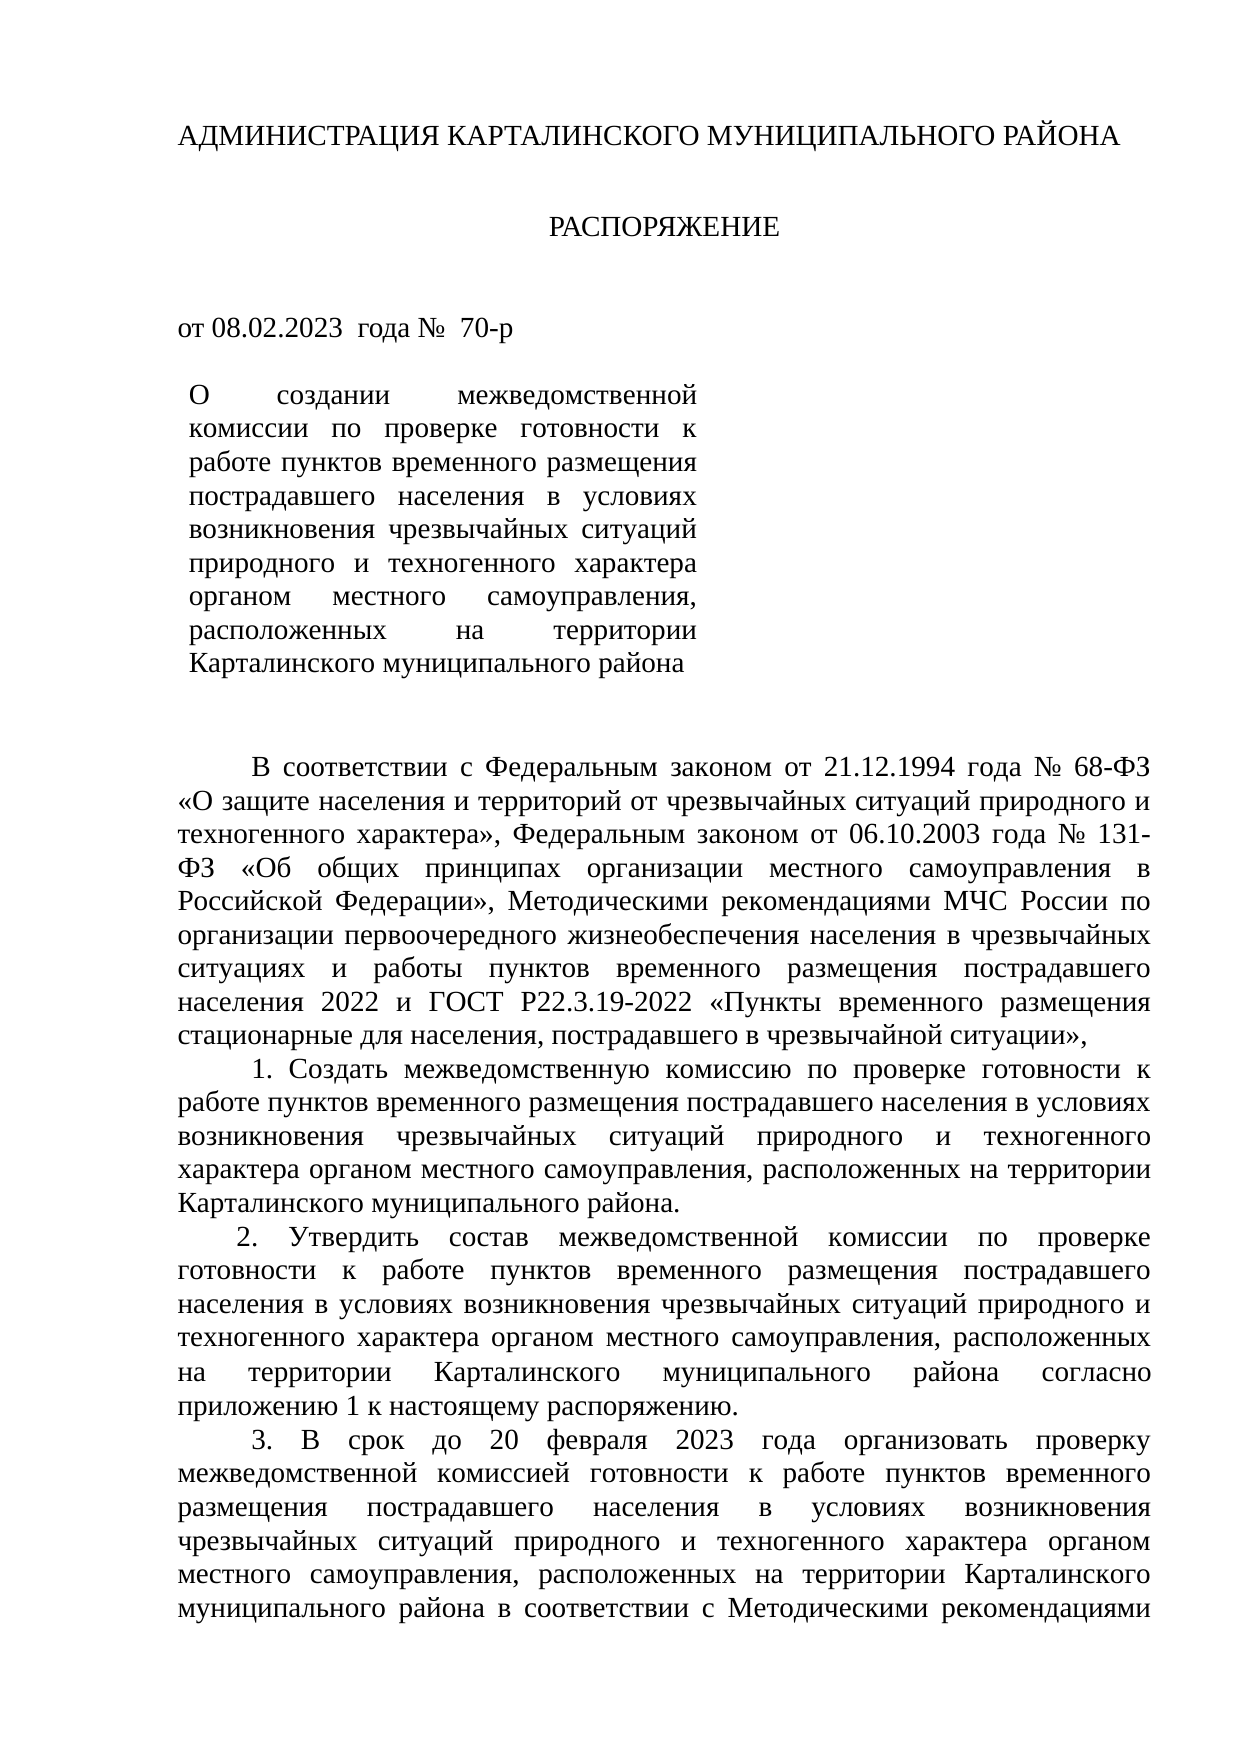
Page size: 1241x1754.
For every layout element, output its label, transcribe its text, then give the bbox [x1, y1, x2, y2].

text АДМИНИСТРАЦИЯ КАРТАЛИНСКОГО МУНИЦИПАЛЬНОГО РАЙОНА [177, 118, 1152, 152]
text В соответствии с Федеральным законом от 21.12.1994 года № 68-ФЗ «О защите населения и территорий от чрезвычайных ситуаций природного и техногенного характера», Федеральным законом от 06.10.2003 года № 131-ФЗ «Об общих принципах организации местного самоуправления в Российской Федерации», Методическими рекомендациями МЧС России по организации первоочередного жизнеобеспечения населения в чрезвычайных ситуациях и работы пунктов временного размещения пострадавшего населения 2022 и ГОСТ Р22.3.19-2022 «Пункты временного размещения стационарные для населения, пострадавшего в чрезвычайной ситуации», [177, 749, 1152, 1051]
text 1. Создать межведомственную комиссию по проверке готовности к работе пунктов временного размещения пострадавшего населения в условиях возникновения чрезвычайных ситуаций природного и техногенного характера органом местного самоуправления, расположенных на территории Карталинского муниципального района. [177, 1051, 1152, 1219]
text РАСПОРЯЖЕНИЕ [177, 209, 1152, 243]
table_header О создании межведомственной комиссии по проверке готовности к работе пунктов временного размещения пострадавшего населения в условиях возникновения чрезвычайных ситуаций природного и техногенного характера органом местного самоуправления, расположенных на территории Карталинского муниципального района [177, 377, 708, 682]
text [177, 1422, 1152, 1623]
text от 08.02.2023 года № 70-р [177, 310, 1152, 343]
text 2. Утвердить состав межведомственной комиссии по проверке готовности к работе пунктов временного размещения пострадавшего населения в условиях возникновения чрезвычайных ситуаций природного и техногенного характера органом местного самоуправления, расположенных на территории Карталинского муниципального района согласно приложению 1 к настоящему распоряжению. [177, 1219, 1152, 1422]
